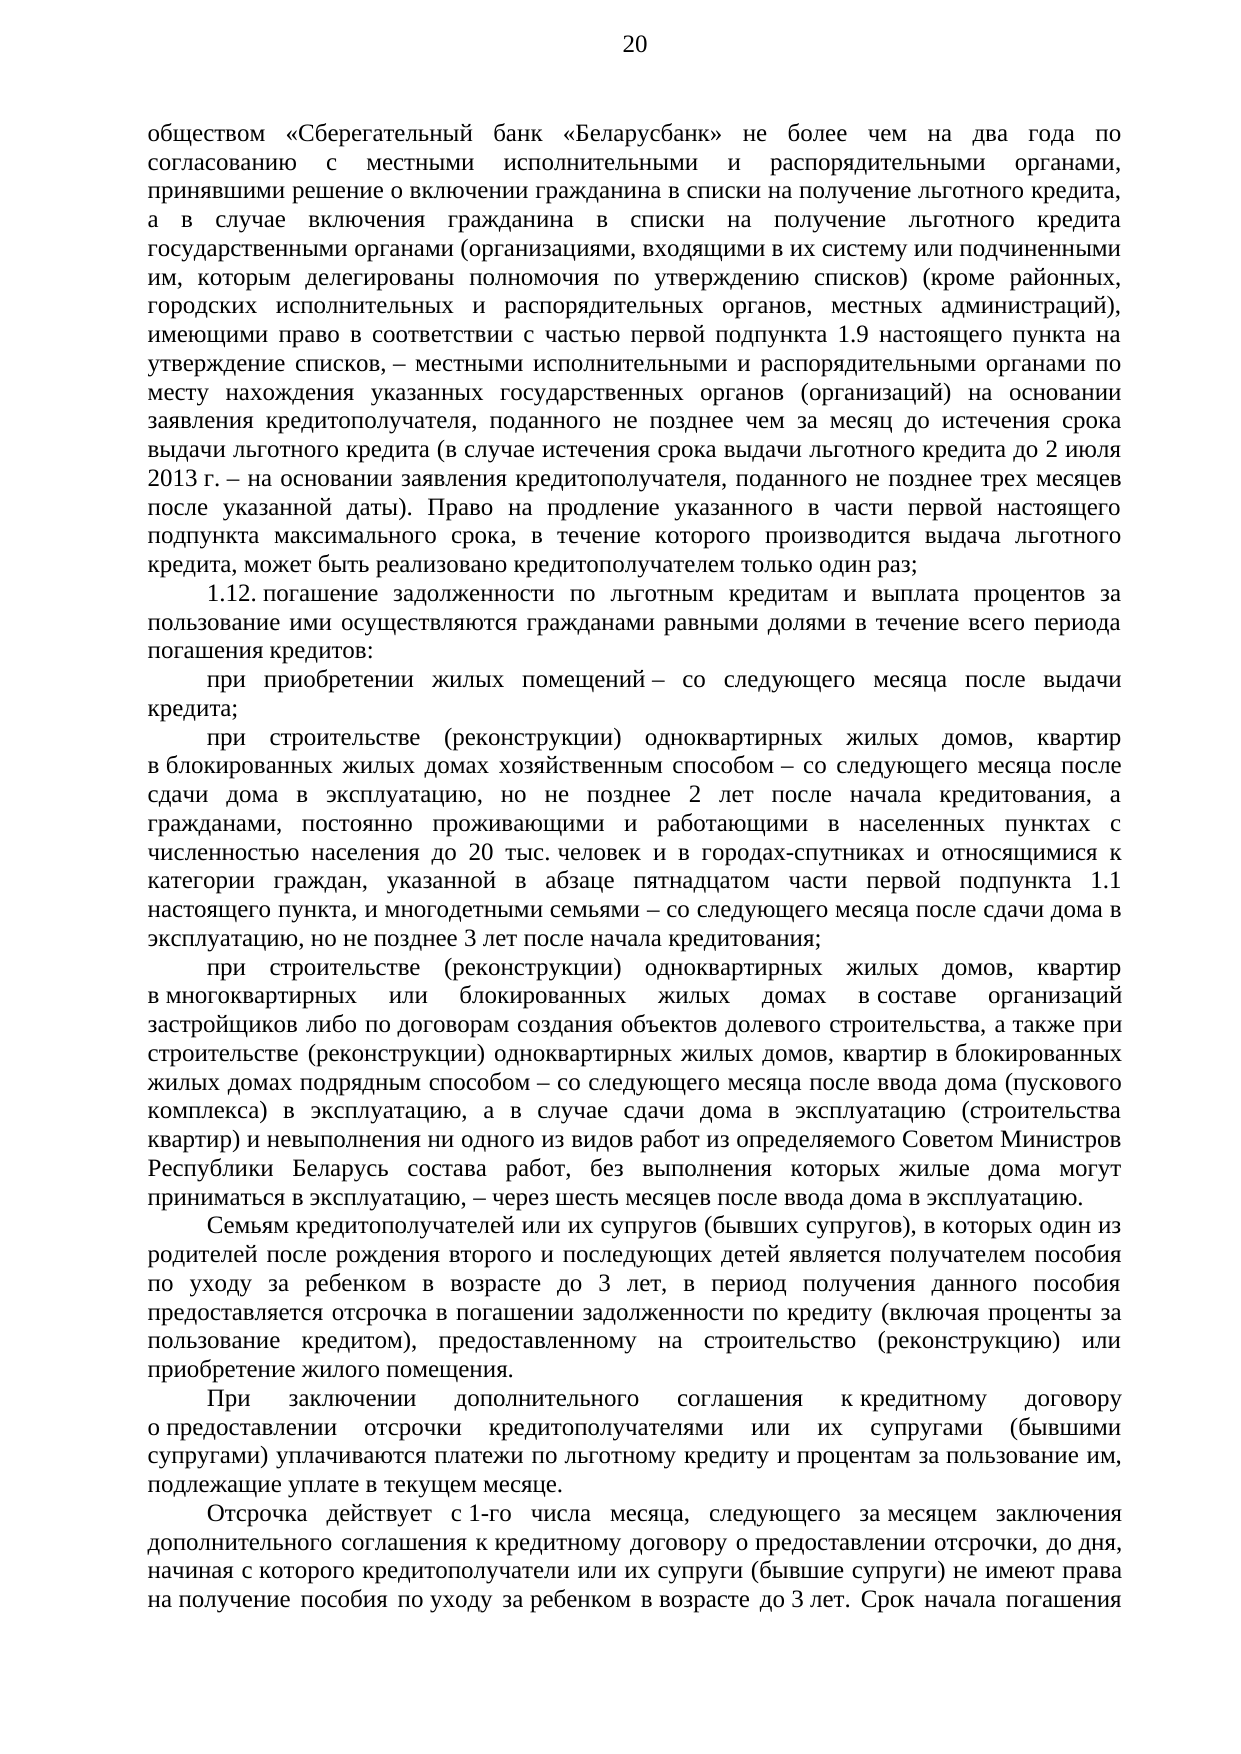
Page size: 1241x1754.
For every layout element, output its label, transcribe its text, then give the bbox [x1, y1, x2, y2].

text при строительстве (реконструкции) одноквартирных жилых домов, квартир в многоквартирных или блокированных жилых домах в составе организаций застройщиков либо по договорам создания объектов долевого строительства, а также при строительстве (реконструкции) одноквартирных жилых домов, квартир в блокированных жилых домах подрядным способом – со следующего месяца после ввода дома (пускового комплекса) в эксплуатацию, а в случае сдачи дома в эксплуатацию (строительства квартир) и невыполнения ни одного из видов работ из определяемого Советом Министров Республики Беларусь состава работ, без выполнения которых жилые дома могут приниматься в эксплуатацию, – через шесть месяцев после ввода дома в эксплуатацию. [147, 952, 1122, 1211]
text 1.12. погашение задолженности по льготным кредитам и выплата процентов за пользование ими осуществляются гражданами равными долями в течение всего периода погашения кредитов: [147, 578, 1122, 664]
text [147, 1498, 1122, 1613]
text при приобретении жилых помещений – со следующего месяца после выдачи кредита; [147, 664, 1122, 722]
text Семьям кредитополучателей или их супругов (бывших супругов), в которых один из родителей после рождения второго и последующих детей является получателем пособия по уходу за ребенком в возрасте до 3 лет, в период получения данного пособия предоставляется отсрочка в погашении задолженности по кредиту (включая проценты за пользование кредитом), предоставленному на строительство (реконструкцию) или приобретение жилого помещения. [147, 1211, 1122, 1383]
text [147, 118, 1122, 578]
text При заключении дополнительного соглашения к кредитному договору о предоставлении отсрочки кредитополучателями или их супругами (бывшими супругами) уплачиваются платежи по льготному кредиту и процентам за пользование им, подлежащие уплате в текущем месяце. [147, 1383, 1122, 1498]
text при строительстве (реконструкции) одноквартирных жилых домов, квартир в блокированных жилых домах хозяйственным способом – со следующего месяца после сдачи дома в эксплуатацию, но не позднее 2 лет после начала кредитования, а гражданами, постоянно проживающими и работающими в населенных пунктах с численностью населения до 20 тыс. человек и в городах-спутниках и относящимися к категории граждан, указанной в абзаце пятнадцатом части первой подпункта 1.1 настоящего пункта, и многодетными семьями – со следующего месяца после сдачи дома в эксплуатацию, но не позднее 3 лет после начала кредитования; [147, 722, 1122, 952]
